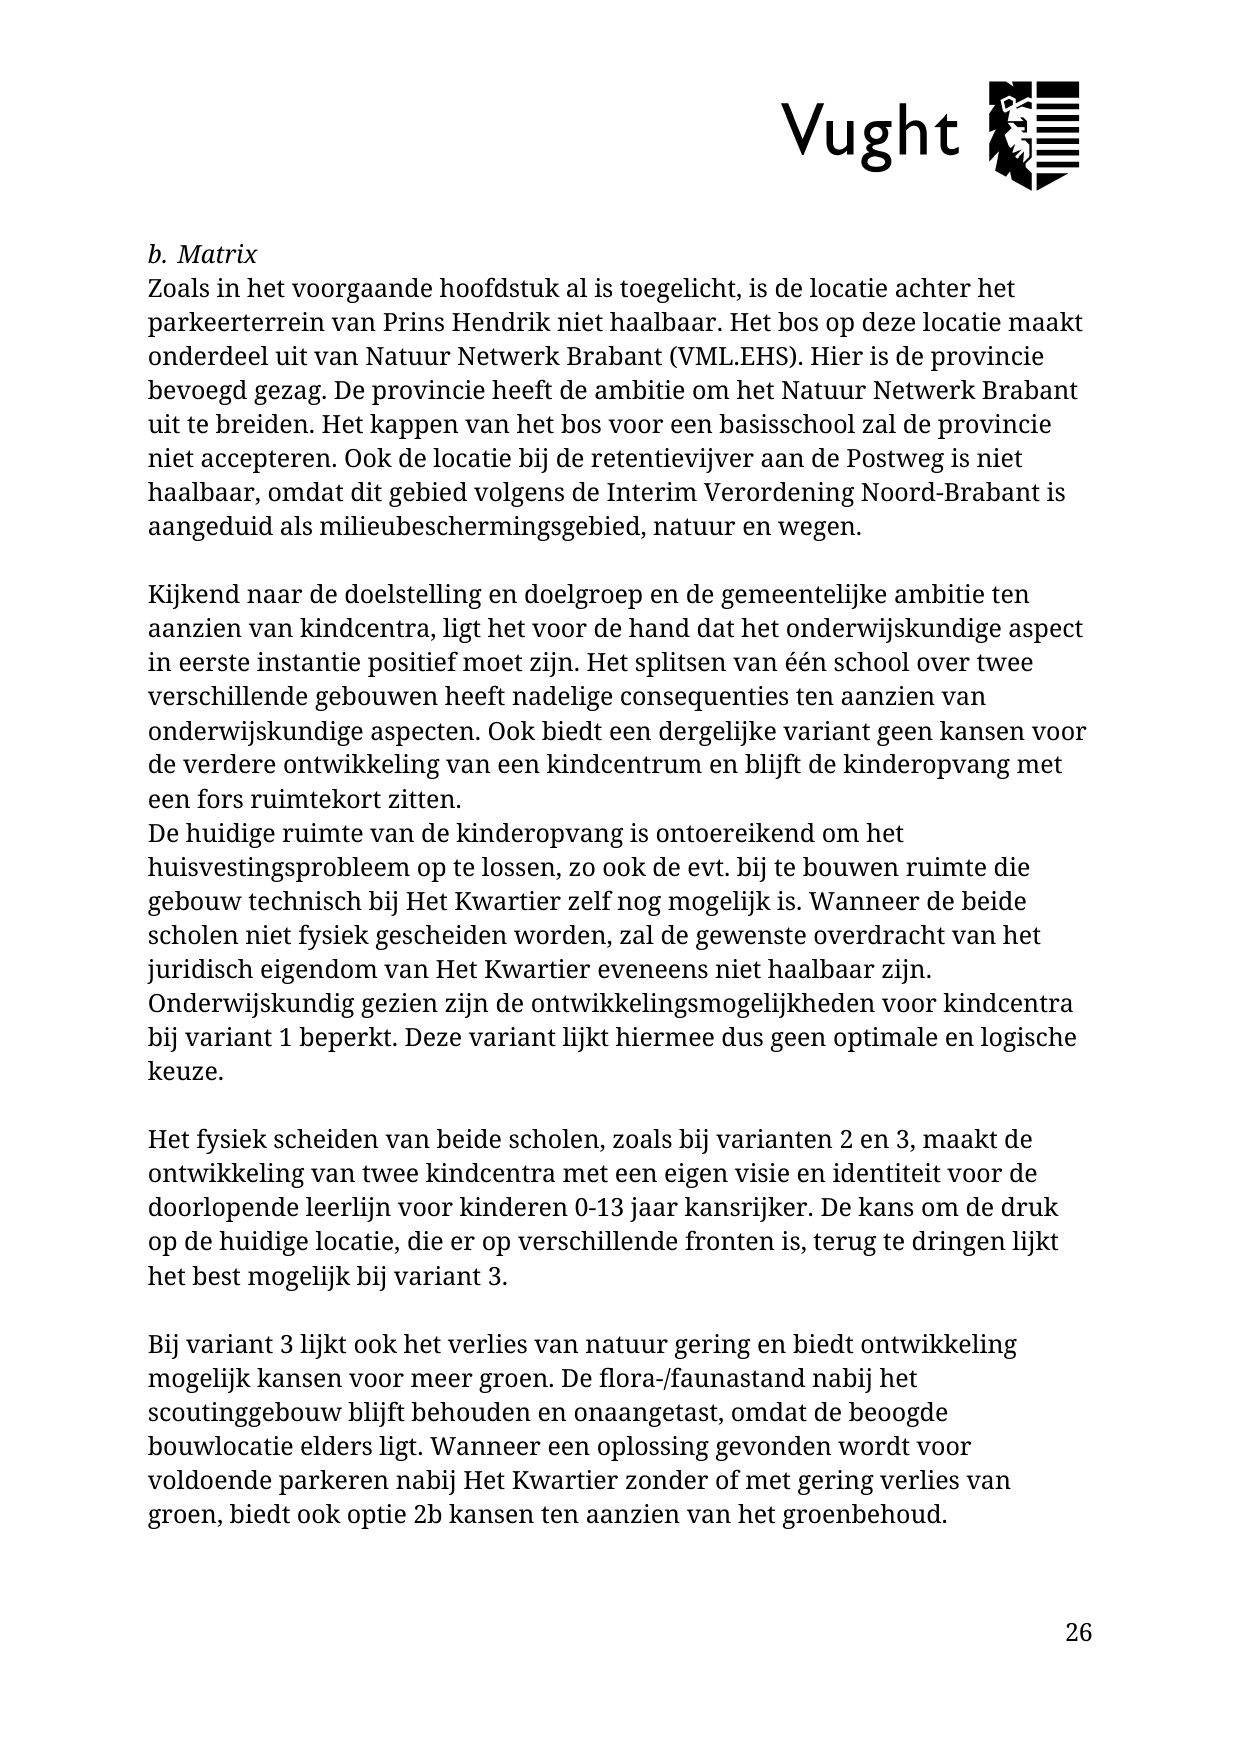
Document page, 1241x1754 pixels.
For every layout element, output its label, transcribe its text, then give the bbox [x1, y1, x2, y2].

text Kijkend naar de doelstelling en doelgroep en de gemeentelijke ambitie ten aanzien van kindcentra, ligt het voor de hand dat het onderwijskundige aspect in eerste instantie positief moet zijn. Het splitsen van één school over twee verschillende gebouwen heeft nadelige consequenties ten aanzien van onderwijskundige aspecten. Ook biedt een dergelijke variant geen kansen voor de verdere ontwikkeling van een kindcentrum en blijft de kinderopvang met een fors ruimtekort zitten. [148, 577, 1093, 815]
list Matrix [148, 236, 1093, 270]
text Bij variant 3 lijkt ook het verlies van natuur gering en biedt ontwikkeling mogelijk kansen voor meer groen. De flora-/faunastand nabij het scoutinggebouw blijft behouden en onaangetast, omdat de beoogde bouwlocatie elders ligt. Wanneer een oplossing gevonden wordt voor voldoende parkeren nabij Het Kwartier zonder of met gering verlies van groen, biedt ook optie 2b kansen ten aanzien van het groenbehoud. [148, 1326, 1093, 1531]
text Zoals in het voorgaande hoofdstuk al is toegelicht, is de locatie achter het parkeerterrein van Prins Hendrik niet haalbaar. Het bos op deze locatie maakt onderdeel uit van Natuur Netwerk Brabant (VML.EHS). Hier is de provincie bevoegd gezag. De provincie heeft de ambitie om het Natuur Netwerk Brabant uit te breiden. Het kappen van het bos voor een basisschool zal de provincie niet accepteren. Ook de locatie bij de retentievijver aan de Postweg is niet haalbaar, omdat dit gebied volgens de Interim Verordening Noord-Brabant is aangeduid als milieubeschermingsgebied, natuur en wegen. [148, 270, 1093, 543]
picture [767, 76, 1093, 196]
text De huidige ruimte van de kinderopvang is ontoereikend om het huisvestingsprobleem op te lossen, zo ook de evt. bij te bouwen ruimte die gebouw technisch bij Het Kwartier zelf nog mogelijk is. Wanneer de beide scholen niet fysiek gescheiden worden, zal de gewenste overdracht van het juridisch eigendom van Het Kwartier eveneens niet haalbaar zijn. Onderwijskundig gezien zijn de ontwikkelingsmogelijkheden voor kindcentra bij variant 1 beperkt. Deze variant lijkt hiermee dus geen optimale en logische keuze. [148, 815, 1093, 1088]
text Het fysiek scheiden van beide scholen, zoals bij varianten 2 en 3, maakt de ontwikkeling van twee kindcentra met een eigen visie en identiteit voor de doorlopende leerlijn voor kinderen 0-13 jaar kansrijker. De kans om de druk op de huidige locatie, die er op verschillende fronten is, terug te dringen lijkt het best mogelijk bij variant 3. [148, 1122, 1093, 1292]
